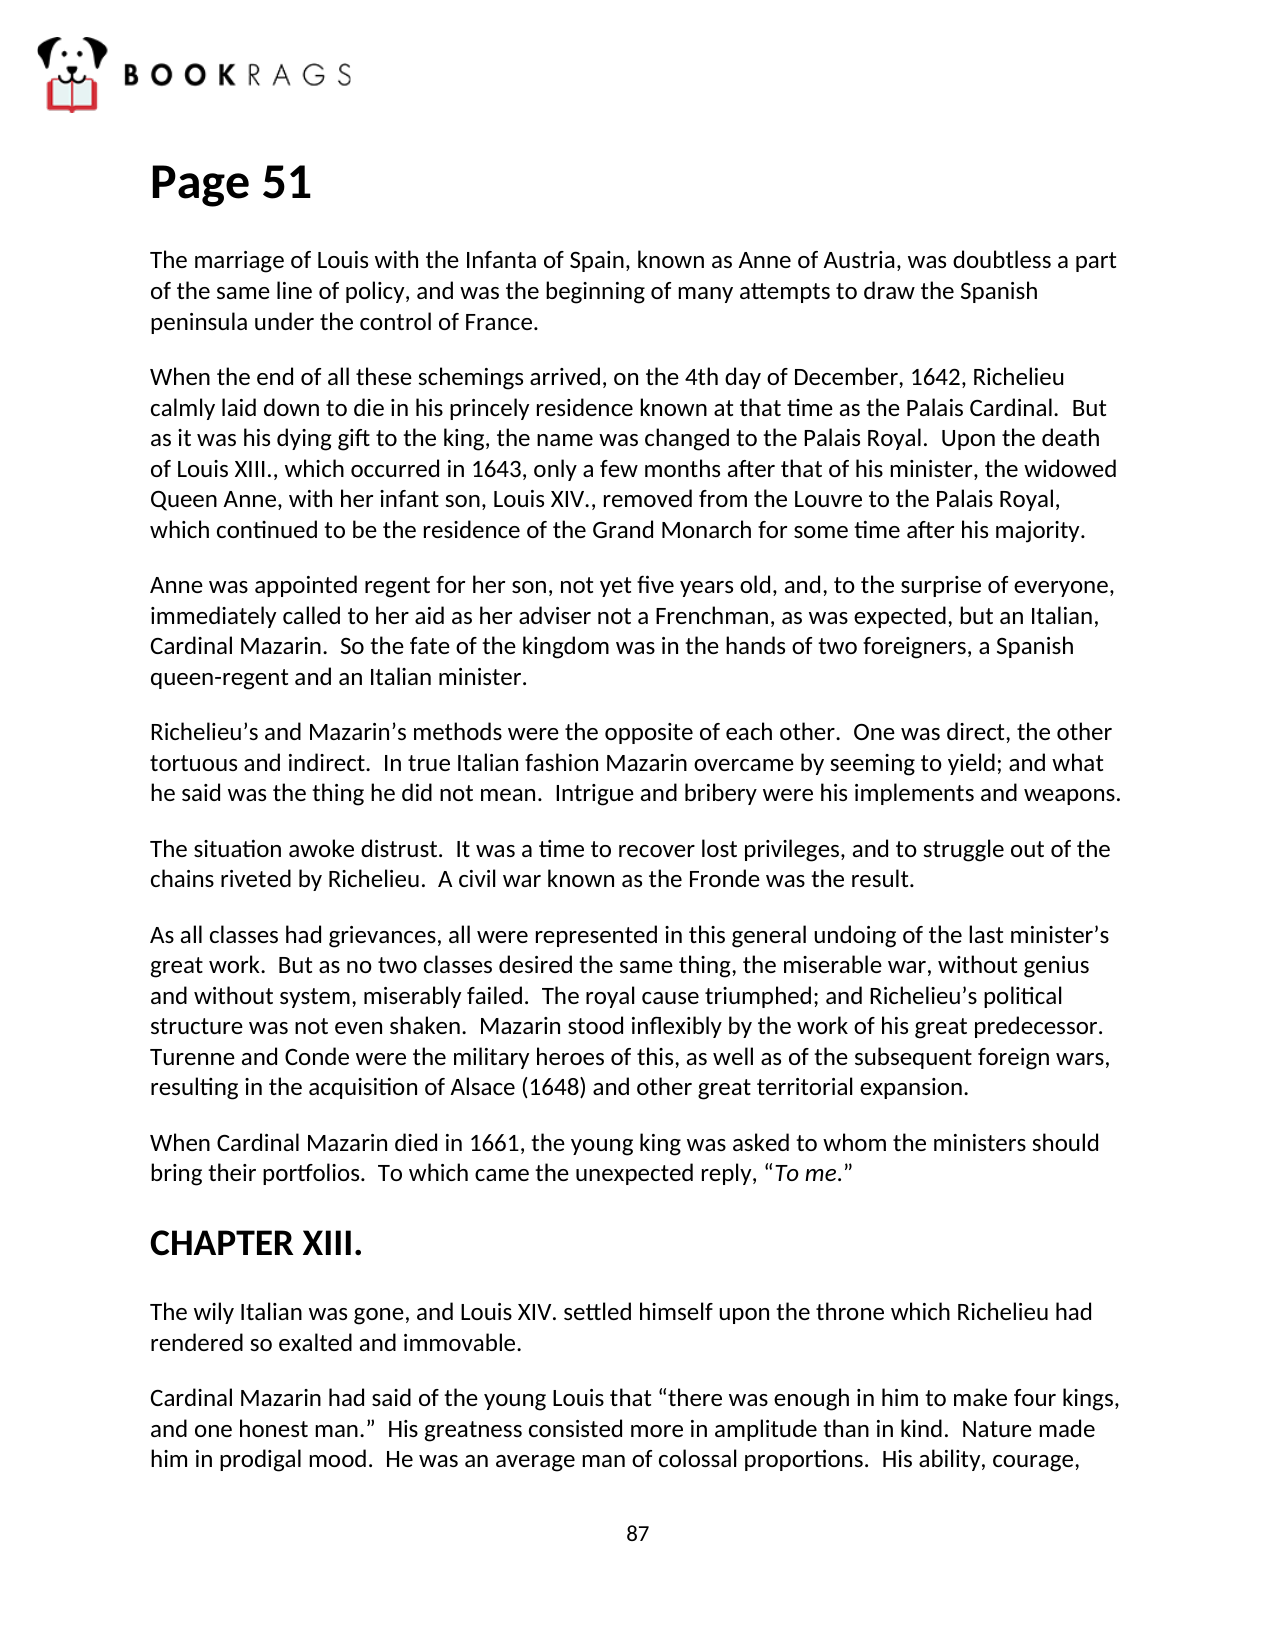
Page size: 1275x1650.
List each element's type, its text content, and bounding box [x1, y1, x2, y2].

text CHAPTER XIII. [150, 1219, 1125, 1265]
text The situation awoke distrust. It was a time to recover lost privileges, and to struggle out of the chains riveted by Richelieu. A civil war known as the Fronde was the result. [150, 833, 1125, 894]
picture [37, 37, 351, 113]
text When Cardinal Mazarin died in 1661, the young king was asked to whom the ministers should bring their portfolios. To which came the unexpected reply, “To me.” [150, 1127, 1125, 1188]
text Anne was appointed regent for her son, not yet five years old, and, to the surprise of everyone, immediately called to her aid as her adviser not a Frenchman, as was expected, but an Italian, Cardinal Mazarin. So the fate of the kingdom was in the hands of two foreigners, a Spanish queen-regent and an Italian minister. [150, 569, 1125, 691]
text When the end of all these schemings arrived, on the 4th day of December, 1642, Richelieu calmly laid down to die in his princely residence known at that time as the Palais Cardinal. But as it was his dying gift to the king, the name was changed to the Palais Royal. Upon the death of Louis XIII., which occurred in 1643, only a few months after that of his minister, the widowed Queen Anne, with her infant son, Louis XIV., removed from the Louvre to the Palais Royal, which continued to be the residence of the Grand Monarch for some time after his majority. [150, 361, 1125, 544]
text The marriage of Louis with the Infanta of Spain, known as Anne of Austria, was doubtless a part of the same line of policy, and was the beginning of many attempts to draw the Spanish peninsula under the control of France. [150, 244, 1125, 336]
text The wily Italian was gone, and Louis XIV. settled himself upon the throne which Richelieu had rendered so exalted and immovable. [150, 1296, 1125, 1357]
text Page 51 [150, 150, 1125, 211]
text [150, 1382, 1125, 1474]
text As all classes had grievances, all were represented in this general undoing of the last minister’s great work. But as no two classes desired the same thing, the miserable war, without genius and without system, miserably failed. The royal cause triumphed; and Richelieu’s political structure was not even shaken. Mazarin stood inflexibly by the work of his great predecessor. Turenne and Conde were the military heroes of this, as well as of the subsequent foreign wars, resulting in the acquisition of Alsace (1648) and other great territorial expansion. [150, 919, 1125, 1102]
text Richelieu’s and Mazarin’s methods were the opposite of each other. One was direct, the other tortuous and indirect. In true Italian fashion Mazarin overcame by seeming to yield; and what he said was the thing he did not mean. Intrigue and bribery were his implements and weapons. [150, 716, 1125, 808]
